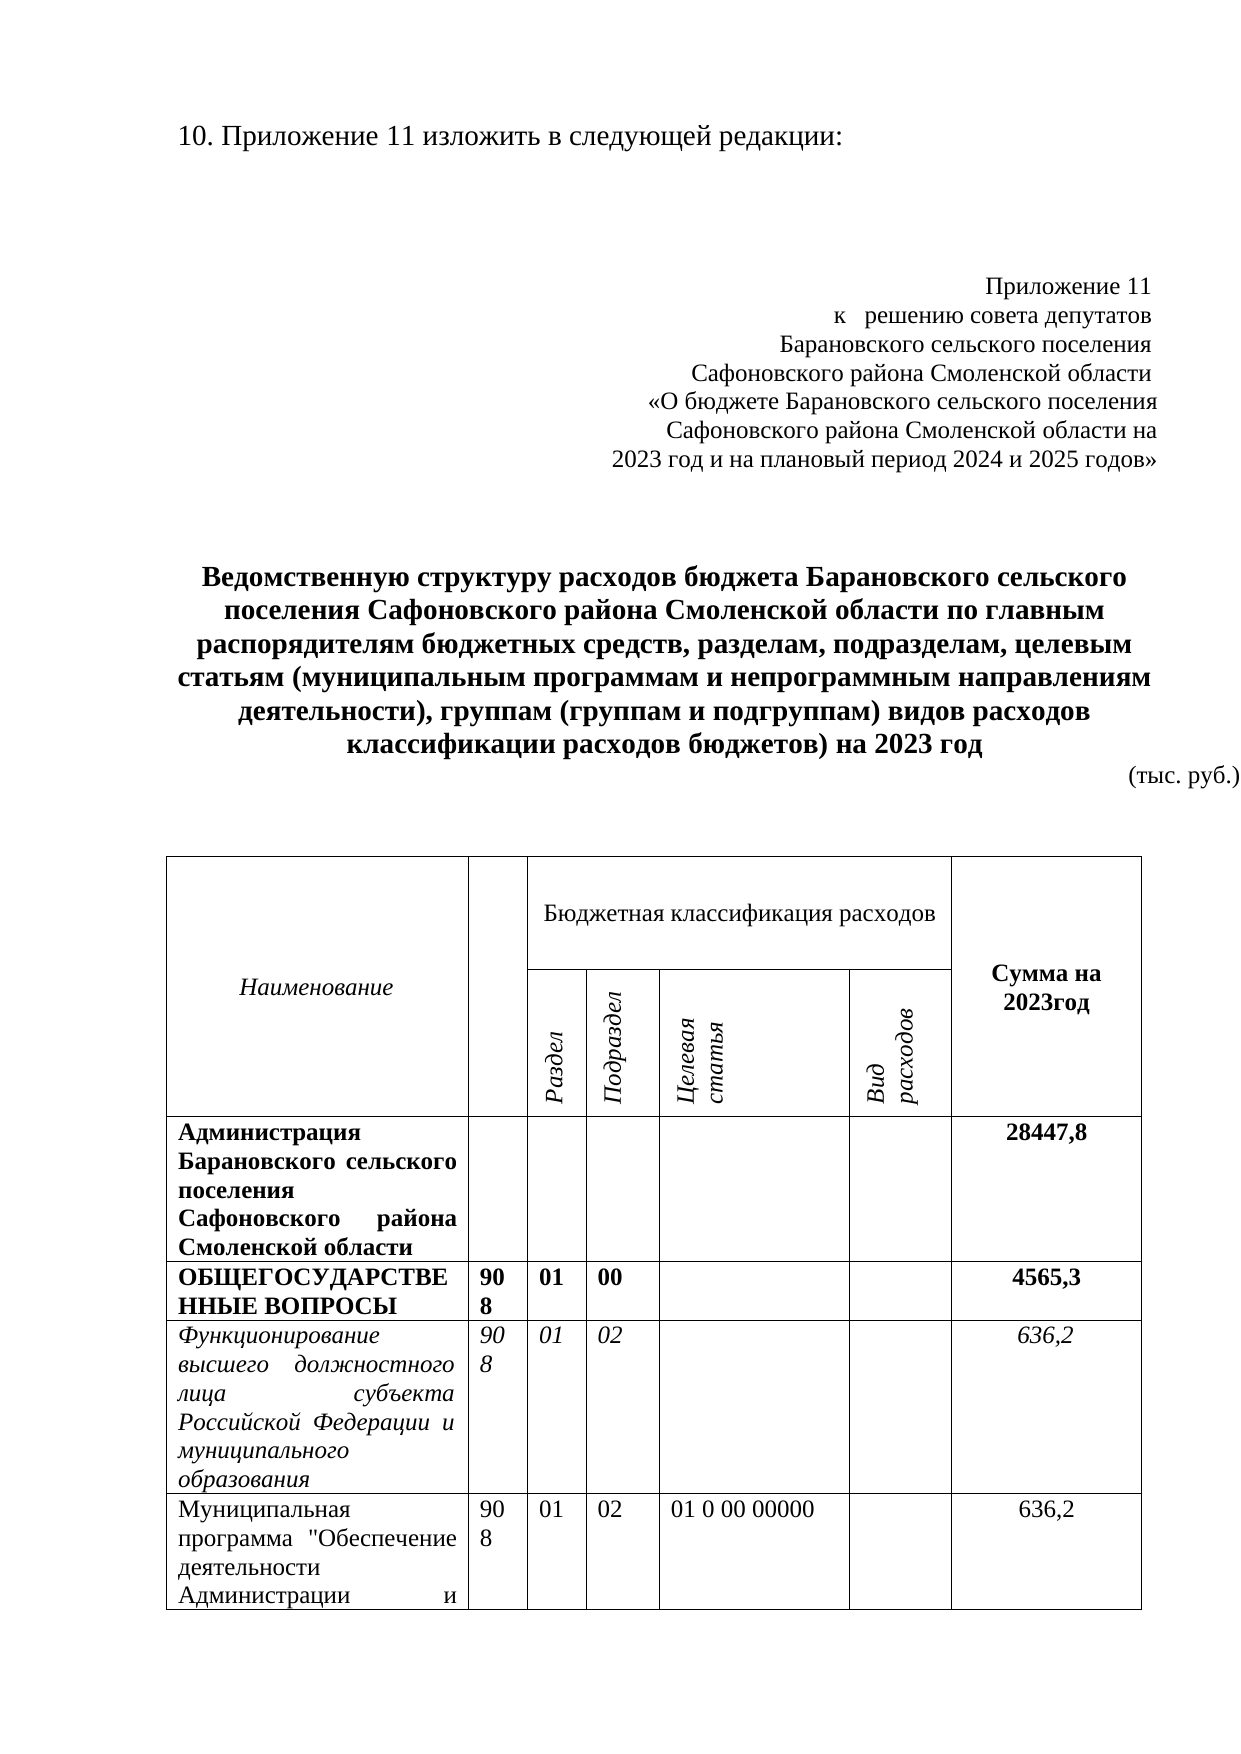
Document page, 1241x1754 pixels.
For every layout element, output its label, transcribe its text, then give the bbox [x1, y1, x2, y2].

table_cell Администрация Барановского сельского поселения Сафоновского района Смоленской области [167, 1117, 468, 1261]
table_cell 908 [469, 1262, 527, 1319]
table_cell 01 [528, 1321, 586, 1493]
table_cell ОБЩЕГОСУДАРСТВЕННЫЕ ВОПРОСЫ [167, 1262, 468, 1319]
text (тыс. руб.) [177, 760, 1152, 789]
text 10. Приложение 11 изложить в следующей редакции: [177, 118, 1157, 152]
table_cell Подраздел [587, 970, 659, 1116]
table_cell [850, 1117, 951, 1261]
table_cell 636,2 [952, 1494, 1141, 1609]
table_cell 01 0 00 00000 [660, 1494, 849, 1609]
table_cell 02 [587, 1494, 659, 1609]
subtitle «О бюджете Барановского сельского поселения [177, 386, 1157, 415]
table_header Бюджетная классификация расходов [528, 857, 951, 969]
text к решению совета депутатов [177, 300, 1152, 329]
table_cell [850, 1321, 951, 1493]
table_cell Целевая статья [660, 970, 849, 1116]
table_cell 28447,8 [952, 1117, 1141, 1261]
table_cell 908 [469, 1494, 527, 1609]
table_cell [469, 969, 527, 1116]
table_cell Вид расходов [850, 970, 951, 1116]
table_cell 01 [528, 1262, 586, 1319]
table_cell [660, 1117, 849, 1261]
table_cell 4565,3 [952, 1262, 1141, 1319]
subtitle 2023 год и на плановый период 2024 и 2025 годов» [177, 444, 1157, 473]
table_cell [587, 1117, 659, 1261]
text Приложение 11 [177, 271, 1152, 300]
text Сафоновского района Смоленской области [177, 358, 1152, 386]
table_cell Функционирование высшего должностного лица субъекта Российской Федерации и муниципального образования [167, 1321, 468, 1493]
table_cell [850, 1262, 951, 1319]
table_header Наименование [167, 857, 468, 1116]
table_cell 00 [587, 1262, 659, 1319]
table_cell [660, 1321, 849, 1493]
table_cell [469, 1117, 527, 1261]
text Барановского сельского поселения [177, 329, 1152, 358]
table_cell [850, 1494, 951, 1609]
table_header Сумма на 2023год [952, 857, 1141, 1116]
table_cell 02 [587, 1321, 659, 1493]
table_cell 908 [469, 1321, 527, 1493]
table_cell [528, 1117, 586, 1261]
subtitle Сафоновского района Смоленской области на [177, 415, 1157, 444]
text Ведомственную структуру расходов бюджета Барановского сельского поселения Сафоновского района Смоленской области по главным распорядителям бюджетных средств, разделам, подразделам, целевым статьям (муниципальным программам и непрограммным направлениям деятельности), группам (группам и подгруппам) видов расходов классификации расходов бюджетов) на 2023 год [177, 559, 1152, 760]
table_cell 01 [528, 1494, 586, 1609]
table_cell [167, 1494, 468, 1609]
table_cell [660, 1262, 849, 1319]
table_cell 636,2 [952, 1321, 1141, 1493]
table_header [469, 857, 527, 969]
table_cell Раздел [528, 970, 586, 1116]
